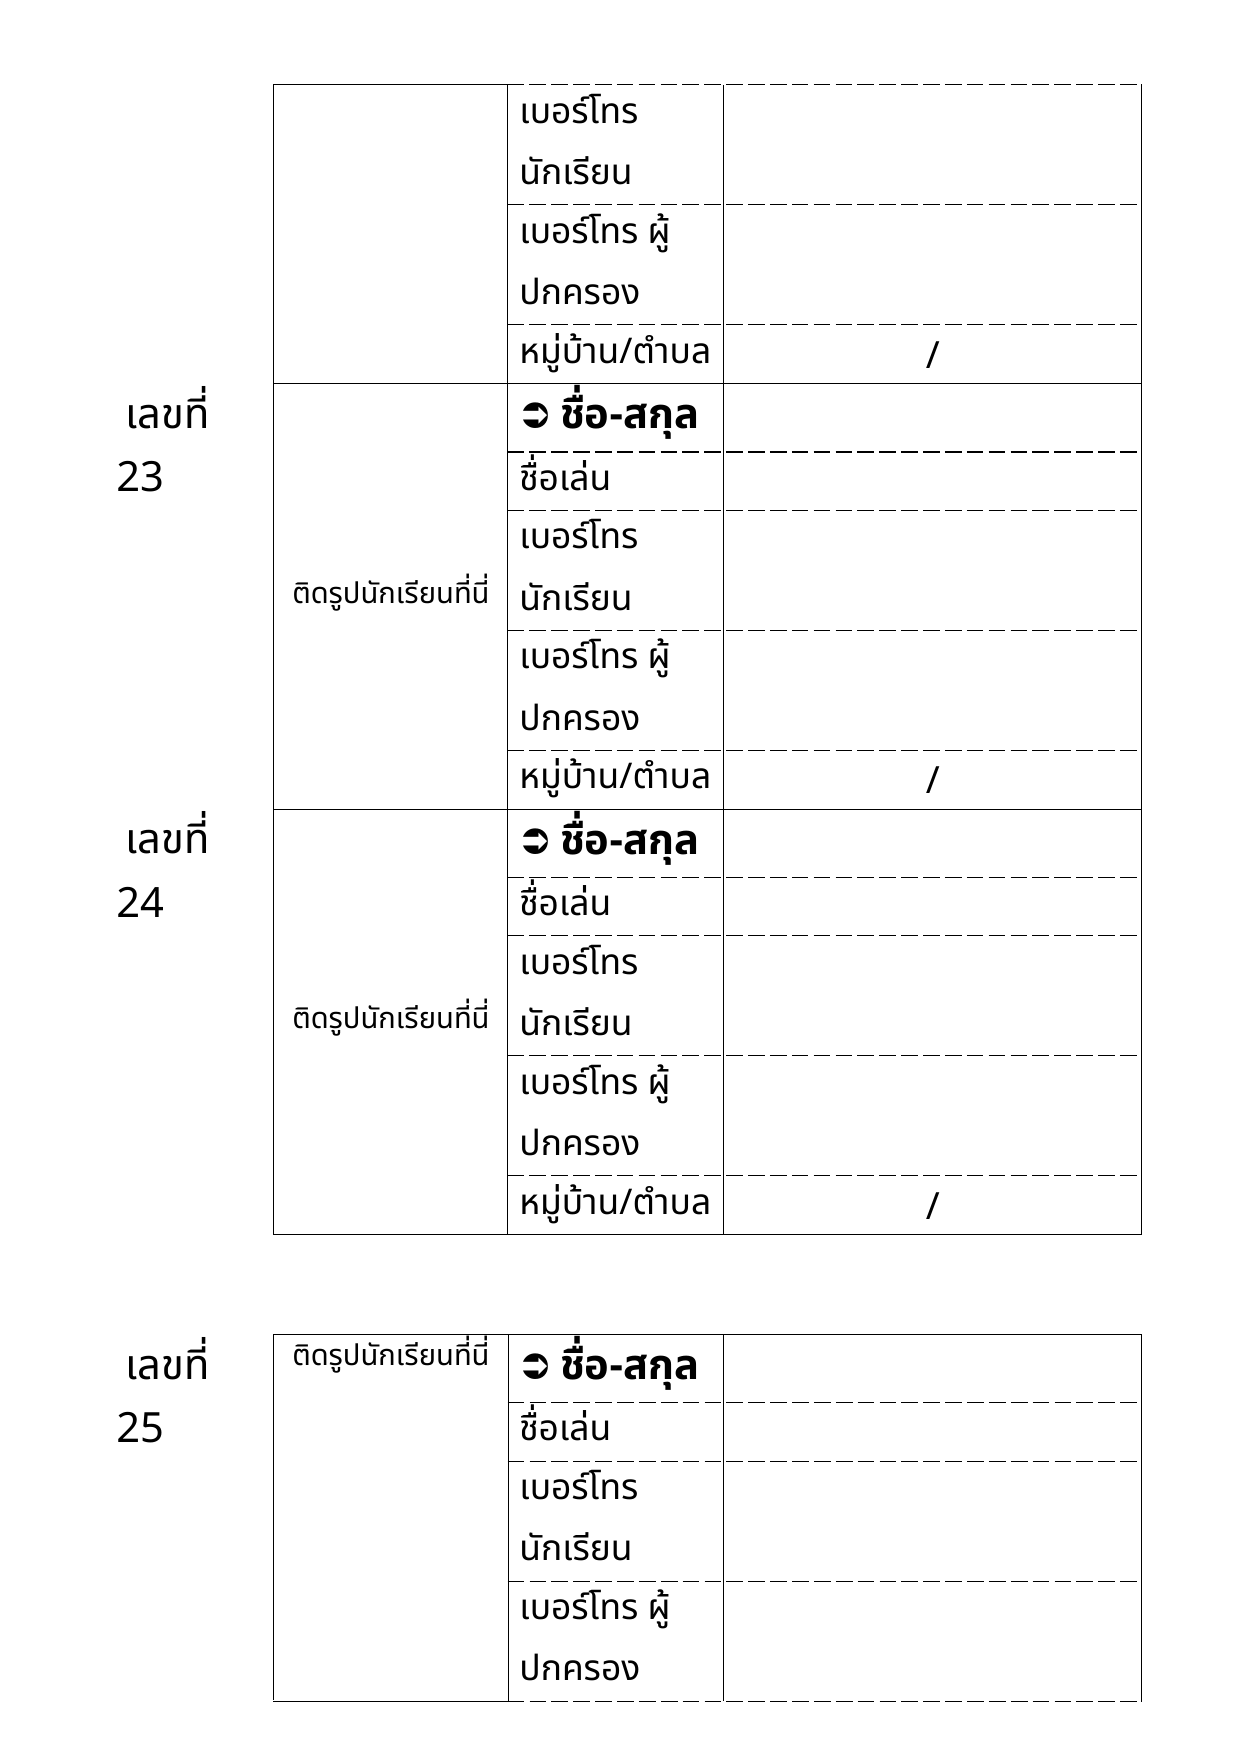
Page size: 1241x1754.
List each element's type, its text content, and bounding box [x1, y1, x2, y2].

table_cell ชื่อ-สกุล [508, 384, 723, 451]
table_cell เบอร์โทรนักเรียน [508, 84, 723, 204]
table_cell เบอร์โทรนักเรียน [508, 510, 723, 630]
table_cell ติดรูปนักเรียนที่นี่ [274, 384, 507, 809]
table_cell เบอร์โทร ผู้ปกครอง [508, 204, 723, 324]
table_cell เลขที่ 24 [105, 809, 273, 1234]
table_cell หมู่บ้าน/ตำบล [508, 324, 723, 383]
table_header ติดรูปนักเรียนที่นี่ [274, 1335, 508, 1701]
table_cell เบอร์โทร ผู้ปกครอง [508, 630, 723, 750]
table_cell ชื่อเล่น [509, 1402, 723, 1461]
table_header [724, 1335, 1141, 1402]
table_cell ชื่อเล่น [508, 877, 723, 935]
table_cell หมู่บ้าน/ตำบล [508, 1175, 723, 1234]
table_cell [724, 451, 1141, 510]
table_cell [724, 935, 1141, 1055]
table_cell [724, 384, 1141, 451]
table_cell เบอร์โทรนักเรียน [509, 1461, 723, 1581]
table_cell / [724, 324, 1141, 383]
table_cell [724, 1581, 1141, 1701]
table_cell [724, 1055, 1141, 1175]
table_cell [724, 204, 1141, 324]
table_cell หมู่บ้าน/ตำบล [508, 750, 723, 809]
table_cell [724, 877, 1141, 935]
table_cell เบอร์โทร ผู้ปกครอง [508, 1055, 723, 1175]
table_cell [724, 630, 1141, 750]
table_cell [724, 1461, 1141, 1581]
table_cell / [724, 750, 1141, 809]
table_header เลขที่ 25 [105, 1334, 273, 1701]
table_cell ชื่อ-สกุล [508, 810, 723, 877]
table_cell / [724, 1175, 1141, 1234]
table_cell เบอร์โทร ผู้ปกครอง [509, 1581, 723, 1701]
table_cell ติดรูปนักเรียนที่นี่ [274, 810, 507, 1234]
table_cell เลขที่ 23 [105, 383, 273, 809]
table_cell [724, 84, 1141, 204]
table_cell เบอร์โทรนักเรียน [508, 935, 723, 1055]
table_header ชื่อ-สกุล [509, 1335, 723, 1402]
table_cell ชื่อเล่น [508, 451, 723, 510]
table_cell [724, 810, 1141, 877]
table_cell [724, 510, 1141, 630]
table_cell [724, 1402, 1141, 1461]
